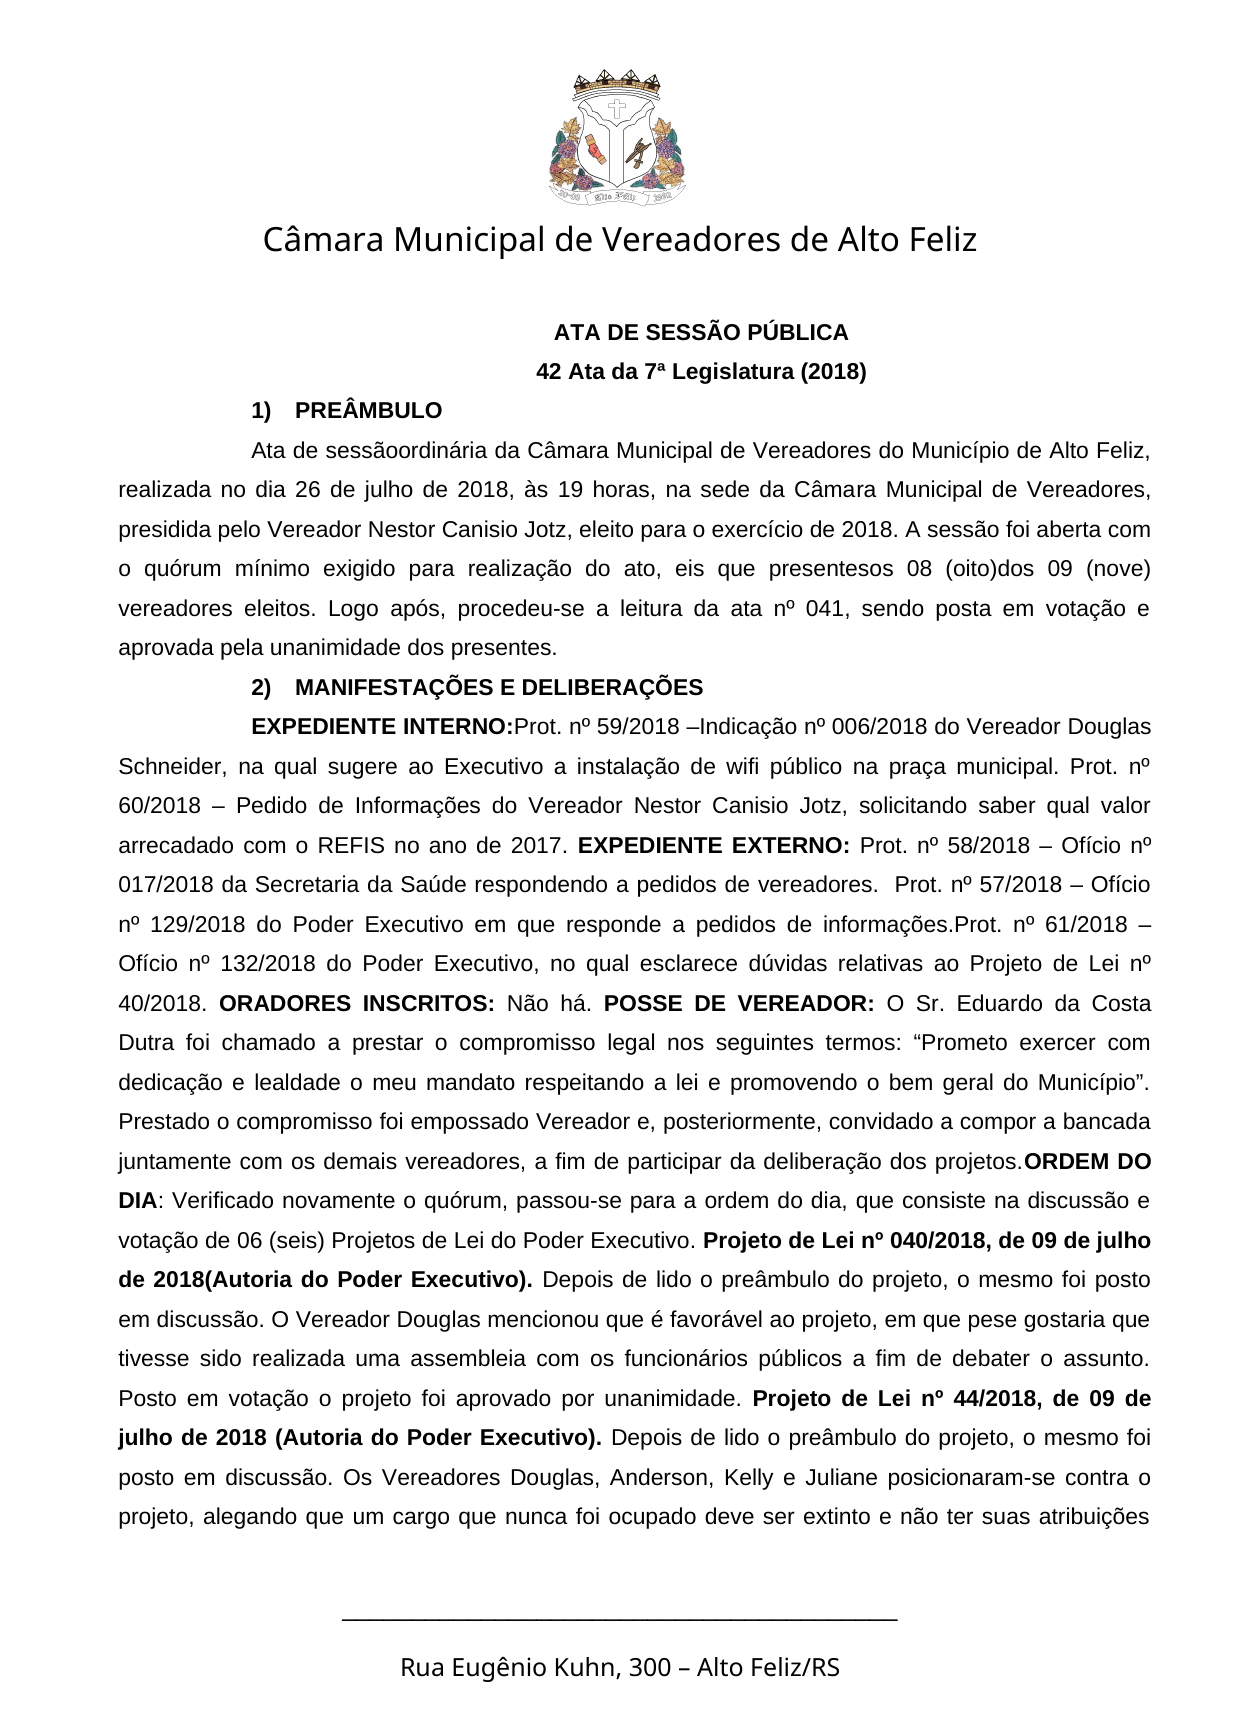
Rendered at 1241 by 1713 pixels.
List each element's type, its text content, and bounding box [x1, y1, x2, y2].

text ATA DE SESSÃO PÚBLICA [118, 318, 1152, 345]
text Ata de sessãoordinária da Câmara Municipal de Vereadores do Município de Alto Feliz, realizada no dia 26 de julho de 2018, às 19 horas, na sede da Câmara Municipal de Vereadores, presidida pelo Vereador Nestor Canisio Jotz, eleito para o exercício de 2018. A sessão foi aberta com o quórum mínimo exigido para realização do ato, eis que presentesos 08 (oito)dos 09 (nove) vereadores eleitos. Logo após, procedeu-se a leitura da ata nº 041, sendo posta em votação e aprovada pela unanimidade dos presentes. [118, 437, 1152, 661]
picture [542, 67, 698, 216]
text 42 Ata da 7ª Legislatura (2018) [118, 358, 1152, 384]
text 1) PREÂMBULO [118, 397, 1152, 424]
text 2) MANIFESTAÇÕES E DELIBERAÇÕES [118, 674, 1152, 700]
